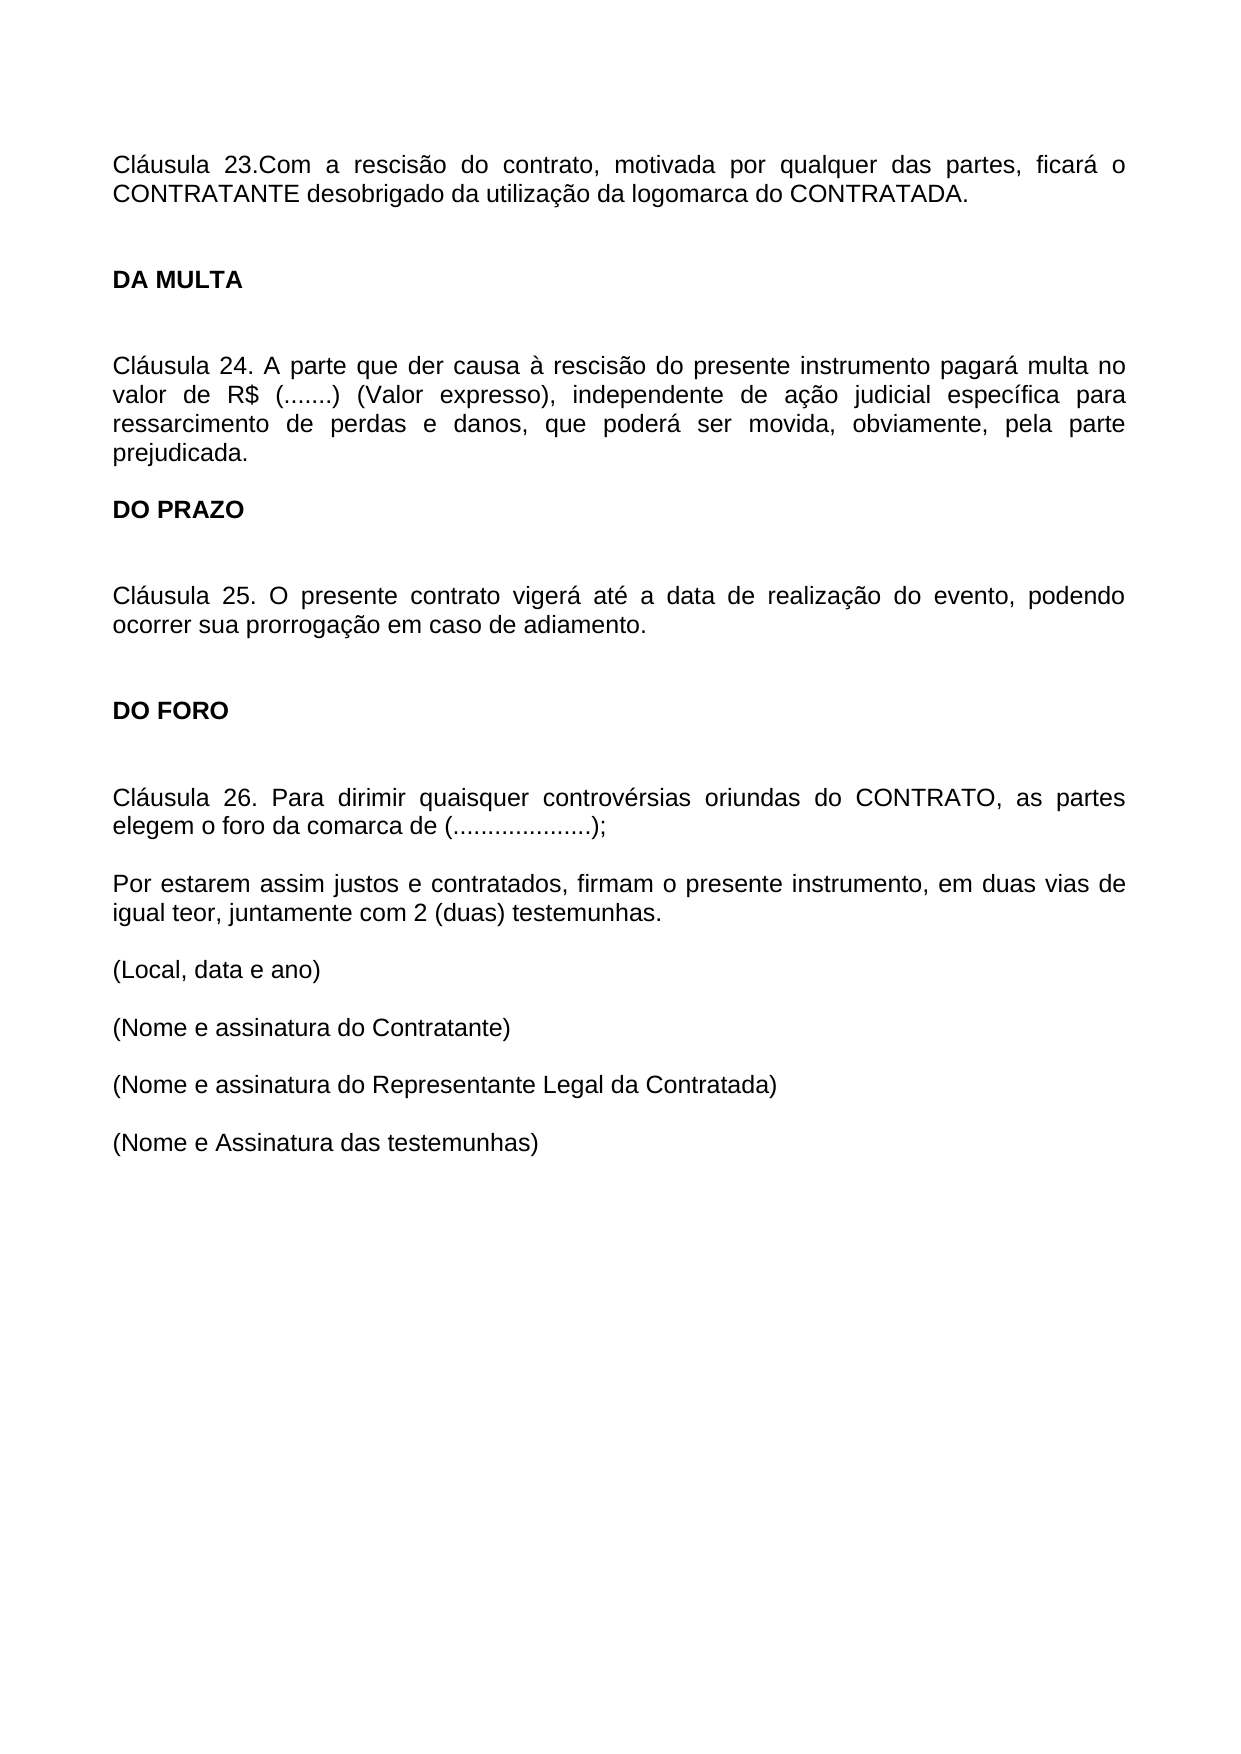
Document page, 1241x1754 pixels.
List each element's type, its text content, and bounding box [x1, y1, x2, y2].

text DA MULTA [112, 265, 1128, 294]
text DO PRAZO [112, 495, 1128, 524]
text Cláusula 25. O presente contrato vigerá até a data de realização do evento, podendo ocorrer sua prorrogação em caso de adiamento. [112, 581, 1128, 639]
text Cláusula 26. Para dirimir quaisquer controvérsias oriundas do CONTRATO, as partes elegem o foro da comarca de (....................); [112, 782, 1128, 840]
text Cláusula 24. A parte que der causa à rescisão do presente instrumento pagará multa no valor de R$ (.......) (Valor expresso), independente de ação judicial específica para ressarcimento de perdas e danos, que poderá ser movida, obviamente, pela parte prejudicada. [112, 351, 1128, 466]
text DO FORO [112, 696, 1128, 725]
text (Local, data e ano) [112, 955, 1128, 984]
text (Nome e assinatura do Contratante) [112, 1012, 1128, 1041]
text (Nome e Assinatura das testemunhas) [112, 1127, 1128, 1156]
text (Nome e assinatura do Representante Legal da Contratada) [112, 1070, 1128, 1099]
text Cláusula 23.Com a rescisão do contrato, motivada por qualquer das partes, ficará o CONTRATANTE desobrigado da utilização da logomarca do CONTRATADA. [112, 150, 1128, 207]
text Por estarem assim justos e contratados, firmam o presente instrumento, em duas vias de igual teor, juntamente com 2 (duas) testemunhas. [112, 869, 1128, 926]
